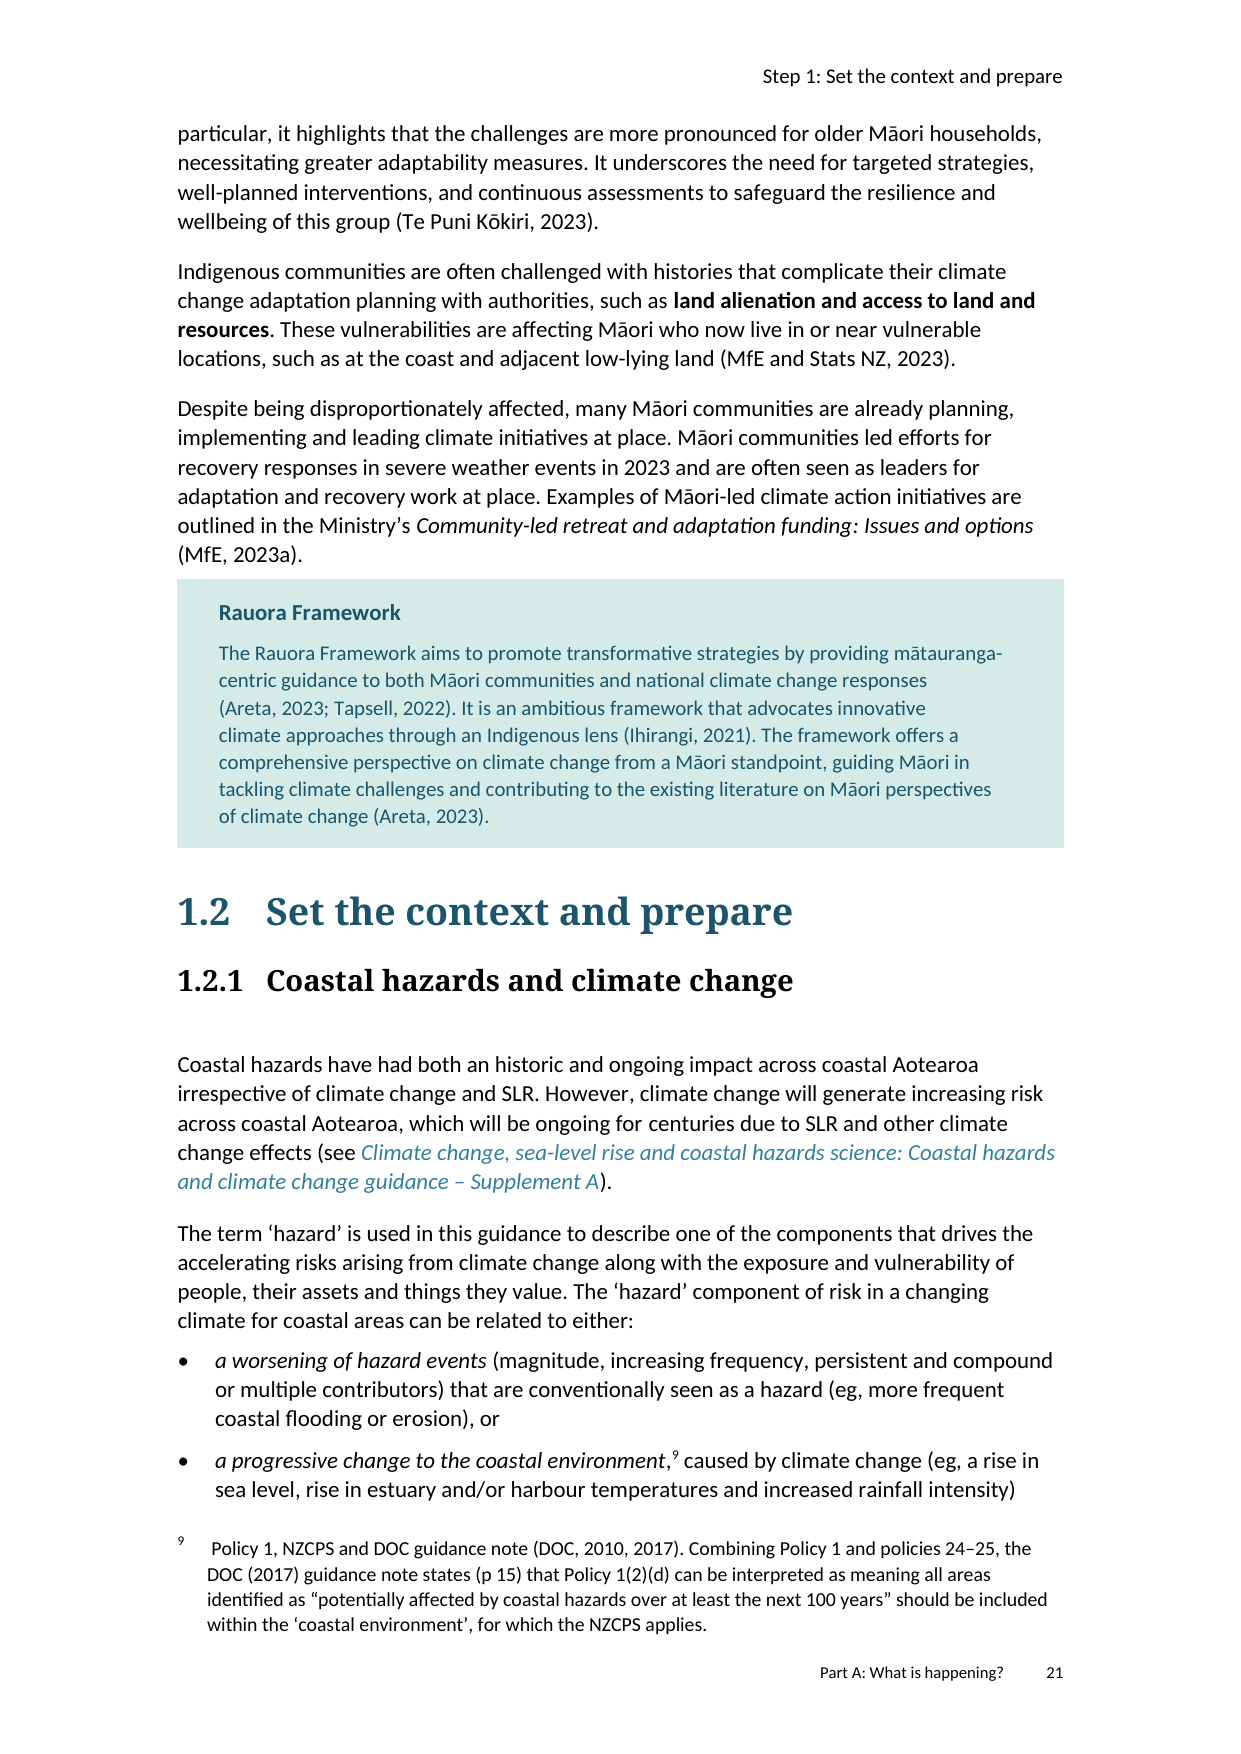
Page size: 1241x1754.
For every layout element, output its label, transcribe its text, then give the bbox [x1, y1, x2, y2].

table_header Rauora Framework The Rauora Framework aims to promote transformative strategies by providing mātauranga-centric guidance to both Māori communities and national climate change responses (Areta, 2023; Tapsell, 2022). It is an ambitious framework that advocates innovative climate approaches through an Indigenous lens (Ihirangi, 2021). The framework offers a comprehensive perspective on climate change from a Māori standpoint, guiding Māori in tackling climate challenges and contributing to the existing literature on Māori perspectives of climate change (Areta, 2023). [178, 580, 1063, 847]
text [177, 1445, 1063, 1503]
text Coastal hazards have had both an historic and ongoing impact across coastal Aotearoa irrespective of climate change and SLR. However, climate change will generate increasing risk across coastal Aotearoa, which will be ongoing for centuries due to SLR and other climate change effects (see Climate change, sea-level rise and coastal hazards science: Coastal hazards and climate change guidance – Supplement A). [177, 1049, 1063, 1195]
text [177, 118, 1063, 235]
text a worsening of hazard events (magnitude, increasing frequency, persistent and compound or multiple contributors) that are conventionally seen as a hazard (eg, more frequent coastal flooding or erosion), or [177, 1345, 1063, 1433]
text Despite being disproportionately affected, many Māori communities are already planning, implementing and leading climate initiatives at place. Māori communities led efforts for recovery responses in severe weather events in 2023 and are often seen as leaders for adaptation and recovery work at place. Examples of Māori-led climate action initiatives are outlined in the Ministry’s Community-led retreat and adaptation funding: Issues and options (MfE, 2023a). [177, 393, 1063, 568]
text Indigenous communities are often challenged with histories that complicate their climate change adaptation planning with authorities, such as land alienation and access to land and resources. These vulnerabilities are affecting Māori who now live in or near vulnerable locations, such as at the coast and adjacent low-lying land (MfE and Stats NZ, 2023). [177, 256, 1063, 372]
subtitle Coastal hazards and climate change [177, 962, 1063, 999]
subtitle Set the context and prepare [177, 886, 1063, 937]
text The term ‘hazard’ is used in this guidance to describe one of the components that drives the accelerating risks arising from climate change along with the exposure and vulnerability of people, their assets and things they value. The ‘hazard’ component of risk in a changing climate for coastal areas can be related to either: [177, 1218, 1063, 1335]
